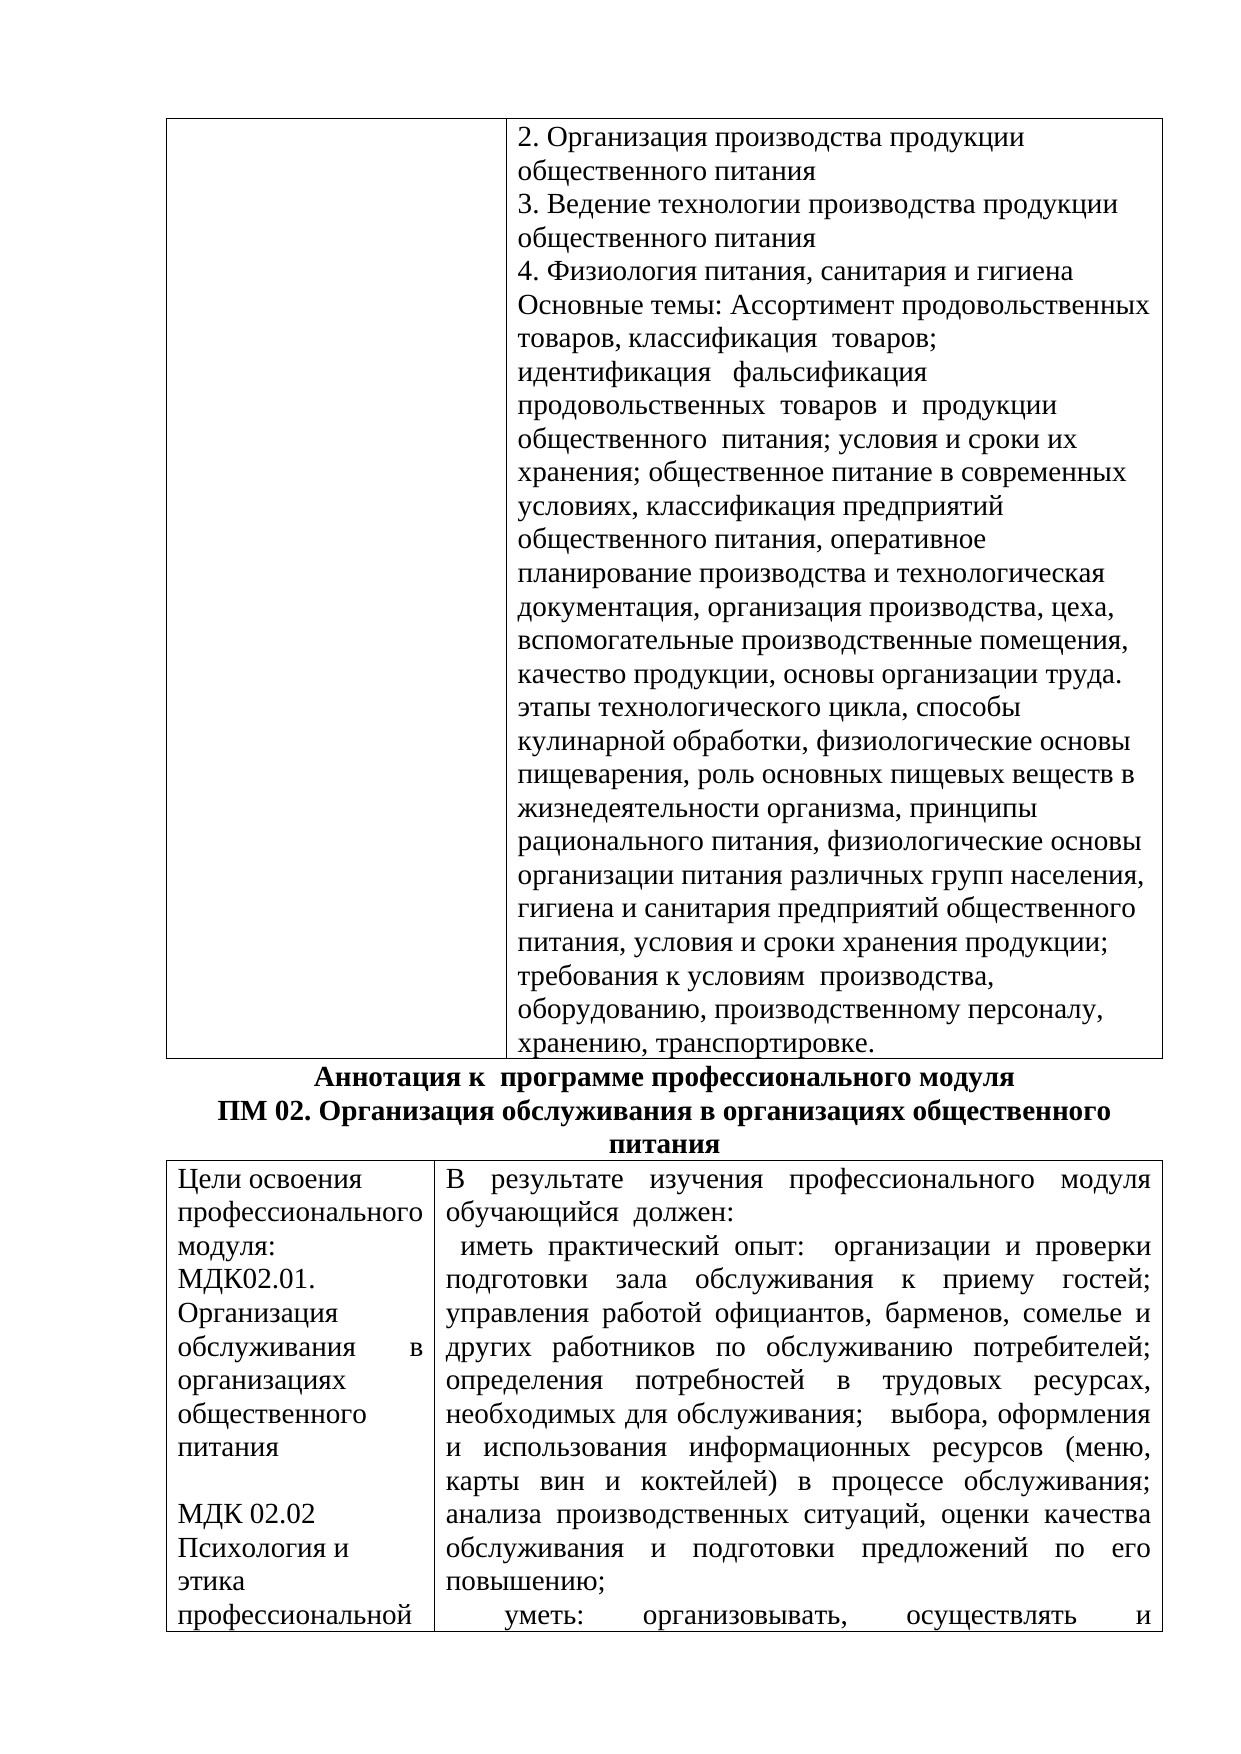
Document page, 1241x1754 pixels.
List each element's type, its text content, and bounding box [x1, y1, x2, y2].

text ПМ 02. Организация обслуживания в организациях общественного питания [177, 1093, 1152, 1160]
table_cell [167, 119, 506, 1058]
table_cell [507, 119, 1162, 1058]
text Аннотация к программе профессионального модуля [177, 1059, 1152, 1093]
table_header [435, 1161, 1162, 1631]
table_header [167, 1161, 434, 1631]
